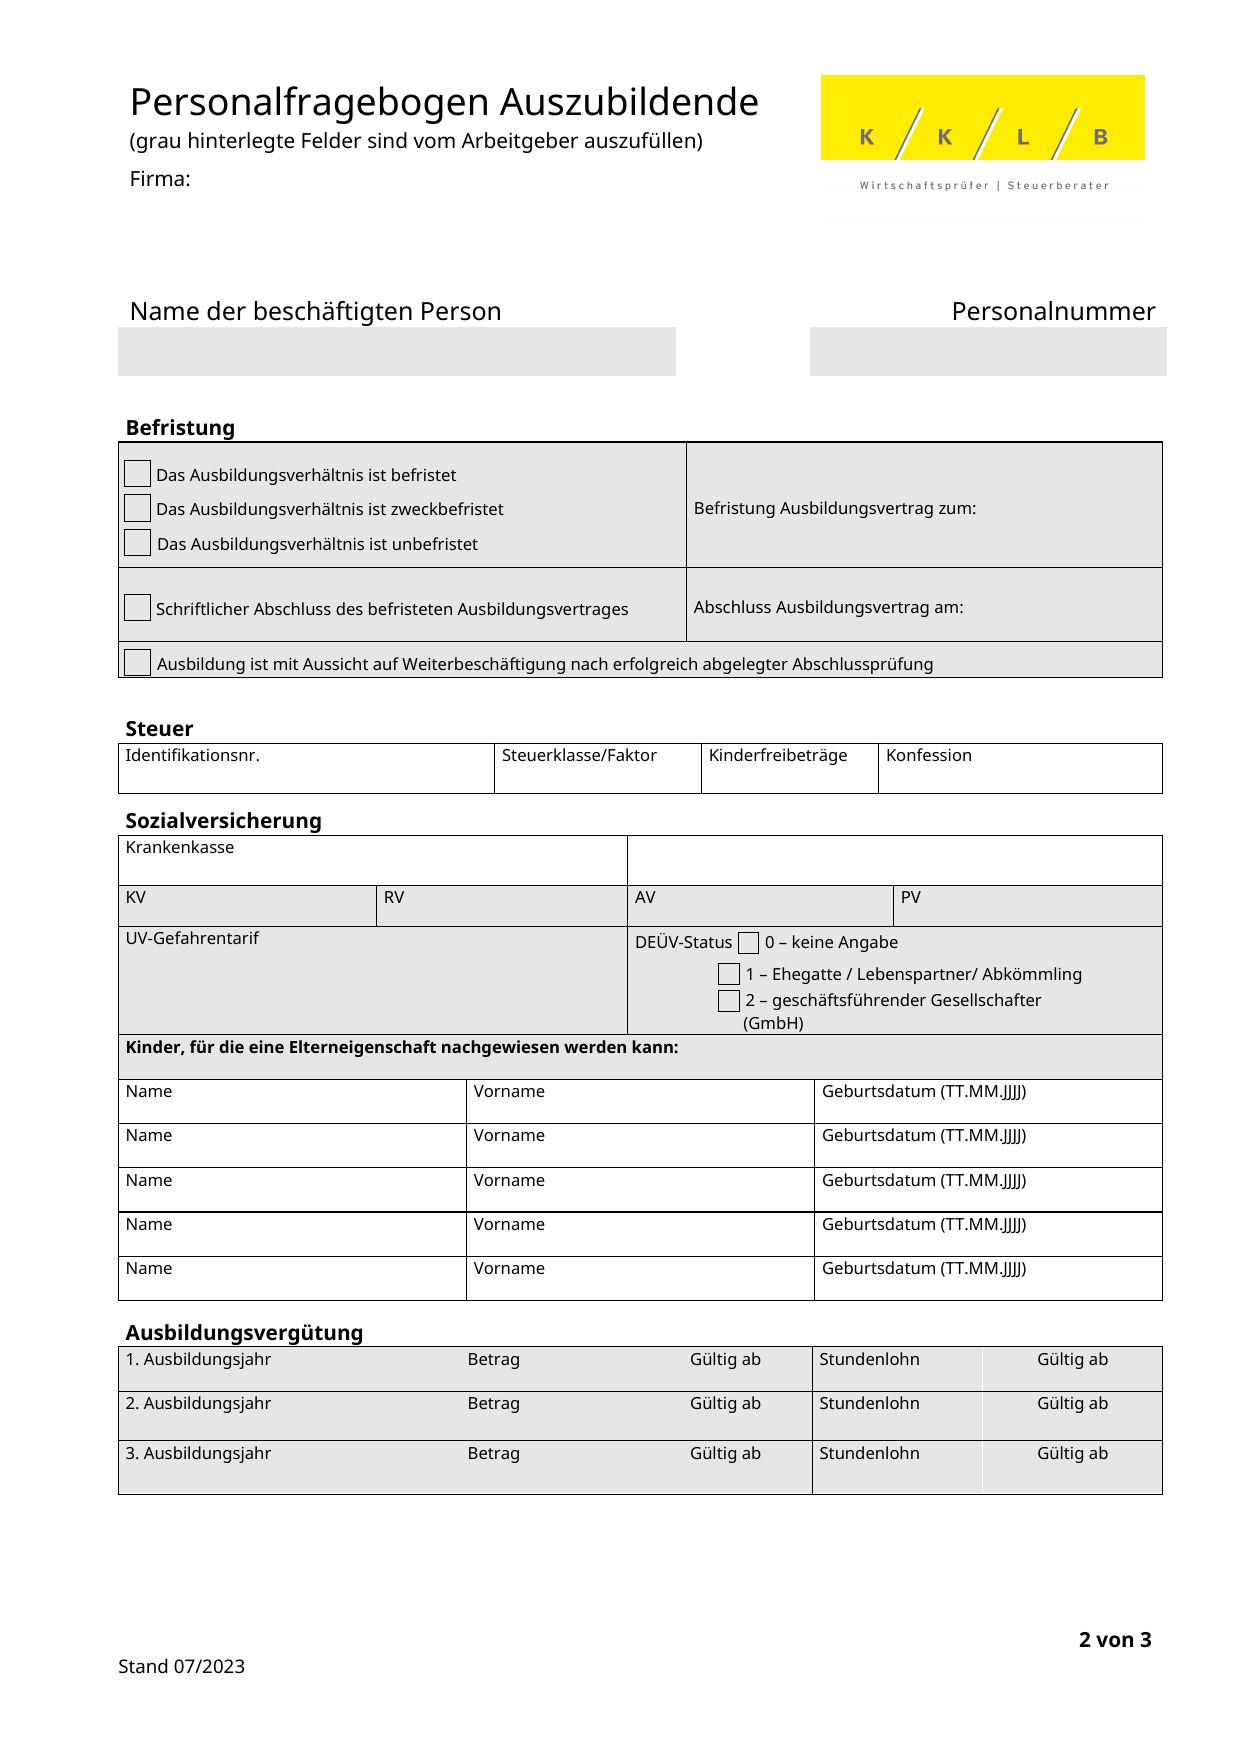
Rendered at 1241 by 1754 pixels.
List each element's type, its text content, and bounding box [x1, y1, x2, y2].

table_cell Kinder, für die eine Elterneigenschaft nachgewiesen werden kann: [119, 1035, 1162, 1079]
table_cell Geburtsdatum (TT.MM.JJJJ) [815, 1213, 1162, 1256]
table_cell Gültig ab [639, 1441, 812, 1493]
table_cell Betrag [460, 1441, 639, 1493]
table_cell Ausbildungsvergütung [118, 1301, 1163, 1346]
table_cell Vorname [467, 1124, 814, 1167]
table_cell Gültig ab [639, 1347, 812, 1391]
table_cell Name [119, 1213, 466, 1256]
table_cell 2. Ausbildungsjahr [119, 1392, 460, 1440]
table_cell Betrag [460, 1347, 639, 1391]
table_cell Vorname [467, 1213, 814, 1256]
table_cell Konfession [879, 744, 1162, 793]
table_header Befristung [118, 400, 1163, 441]
table_cell Gültig ab [639, 1392, 812, 1440]
table_cell DEÜV-Status 0 – keine Angabe 1 – Ehegatte / Lebenspartner/ Abkömmling 2 – geschäftsführender Gesellschafter (GmbH) [628, 927, 1162, 1034]
table_cell Name [119, 1124, 466, 1167]
table_cell Gültig ab [983, 1347, 1162, 1391]
table_cell Stundenlohn [813, 1441, 982, 1493]
table_cell Geburtsdatum (TT.MM.JJJJ) [815, 1080, 1162, 1123]
table_cell 3. Ausbildungsjahr [119, 1441, 460, 1493]
table_cell KV [119, 886, 376, 926]
table_cell Geburtsdatum (TT.MM.JJJJ) [815, 1257, 1162, 1300]
table_cell Befristung Ausbildungsvertrag zum: [687, 443, 1162, 567]
table_cell Sozialversicherung [118, 794, 1163, 835]
table_cell Identifikationsnr. [119, 744, 494, 793]
table_cell Kinderfreibeträge [702, 744, 878, 793]
table_cell Name [119, 1080, 466, 1123]
table_cell RV [377, 886, 627, 926]
table_cell Das Ausbildungsverhältnis ist befristet Das Ausbildungsverhältnis ist zweckbefristet Das Ausbildungsverhältnis ist unbefristet [119, 443, 686, 567]
table_cell Vorname [467, 1257, 814, 1300]
table_cell Gültig ab [983, 1392, 1162, 1440]
table_cell Vorname [467, 1168, 814, 1211]
table_cell 1. Ausbildungsjahr [119, 1347, 460, 1391]
table_cell PV [894, 886, 1162, 926]
table_cell AV [628, 886, 893, 926]
table_cell Schriftlicher Abschluss des befristeten Ausbildungsvertrages [119, 568, 686, 641]
table_cell Krankenkasse [119, 836, 627, 885]
table_cell Geburtsdatum (TT.MM.JJJJ) [815, 1124, 1162, 1167]
table_cell Ausbildung ist mit Aussicht auf Weiterbeschäftigung nach erfolgreich abgelegter Abschlussprüfung [119, 642, 1162, 677]
table_cell Geburtsdatum (TT.MM.JJJJ) [815, 1168, 1162, 1211]
table_cell Betrag [460, 1392, 639, 1440]
table_cell Gültig ab [983, 1441, 1162, 1493]
table_cell UV-Gefahrentarif [119, 927, 627, 1034]
table_cell Stundenlohn [813, 1347, 982, 1391]
table_cell Name [119, 1257, 466, 1300]
table_cell Steuerklasse/Faktor [495, 744, 701, 793]
table_cell [628, 836, 1162, 885]
picture [821, 75, 1145, 246]
table_header Steuer [118, 702, 1163, 743]
table_cell Stundenlohn [813, 1392, 982, 1440]
table_cell Name [119, 1168, 466, 1211]
table_cell Abschluss Ausbildungsvertrag am: [687, 568, 1162, 641]
table_cell Vorname [467, 1080, 814, 1123]
